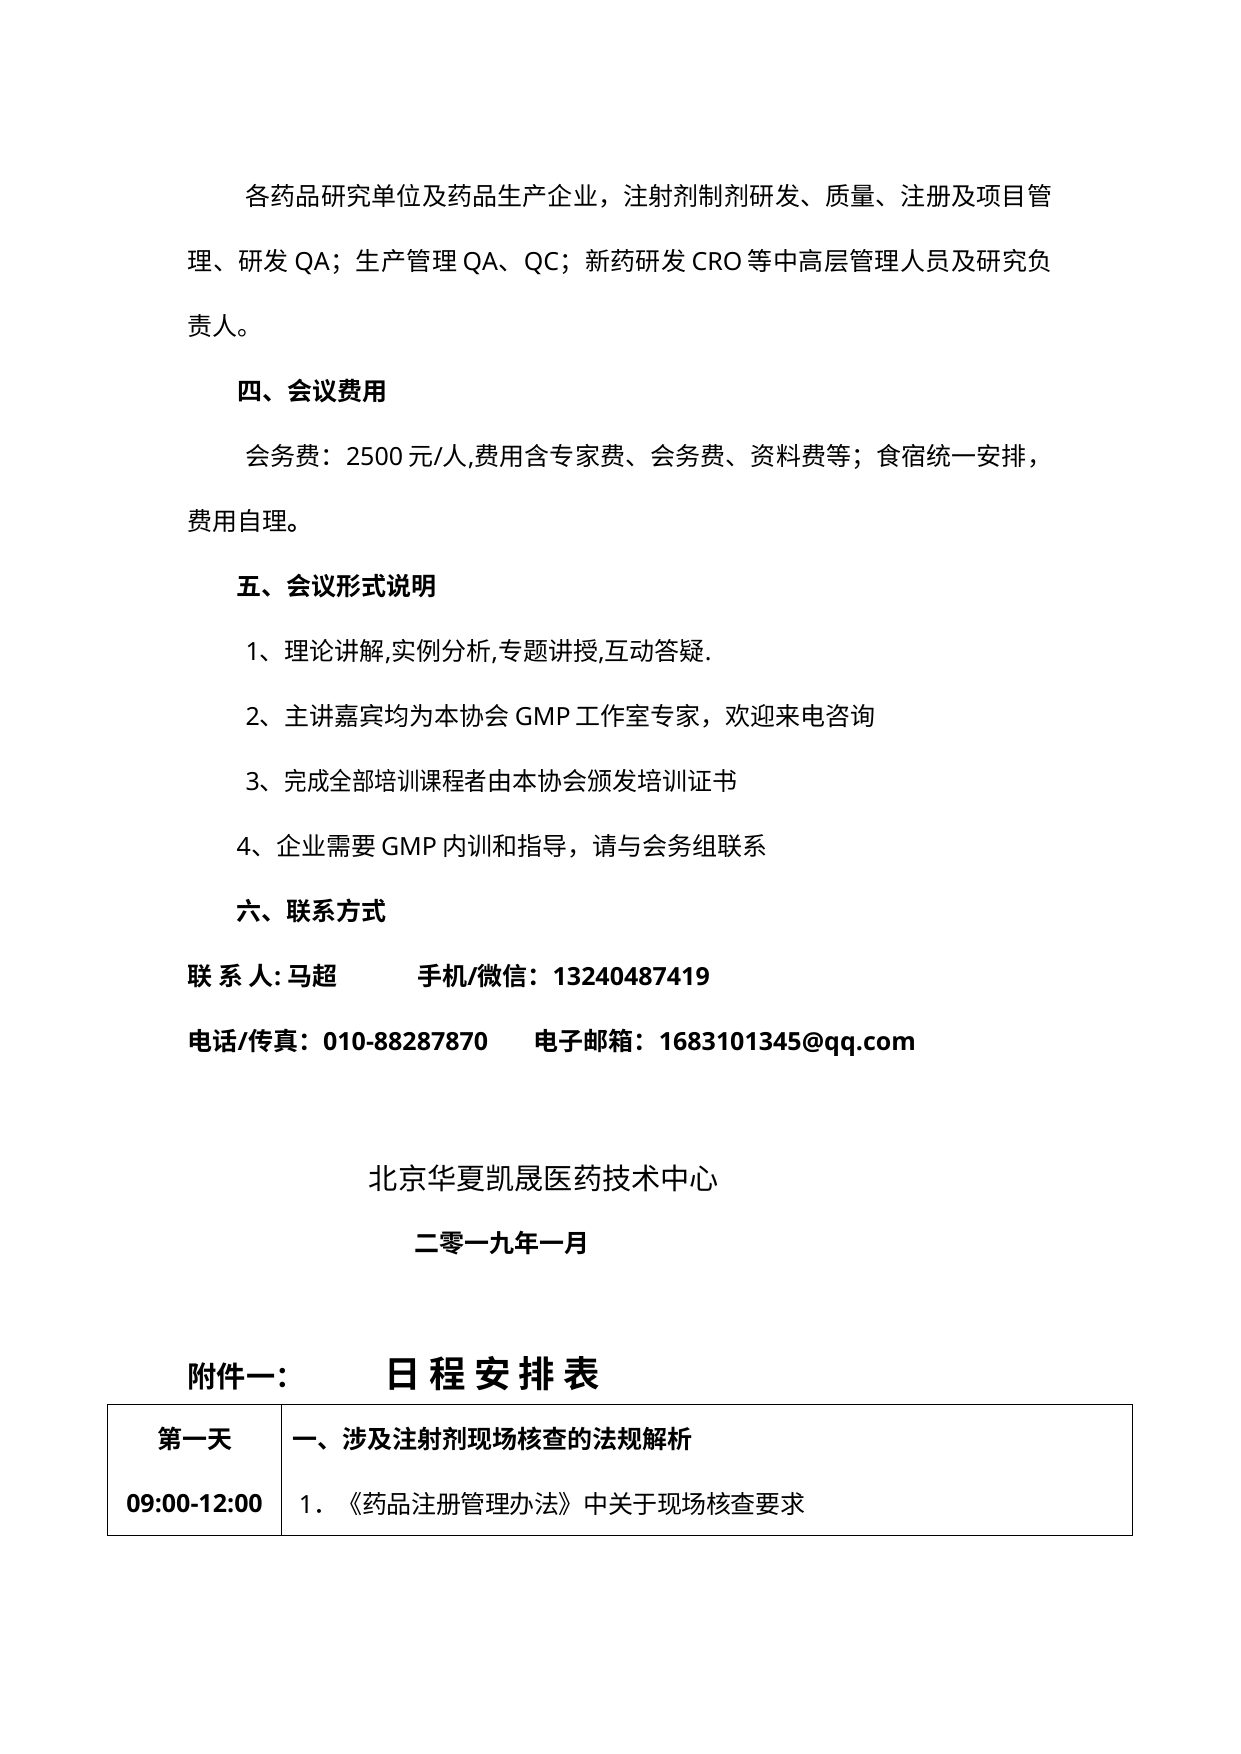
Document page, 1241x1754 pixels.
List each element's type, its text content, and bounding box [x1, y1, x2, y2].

text 2、主讲嘉宾均为本协会GMP工作室专家，欢迎来电咨询 [187, 682, 1053, 747]
text 五、会议形式说明 [187, 552, 1053, 617]
text 4、企业需要GMP内训和指导，请与会务组联系 [187, 812, 1053, 877]
text 四、会议费用 [187, 357, 1053, 422]
text 六、联系方式 [187, 877, 1053, 942]
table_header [108, 1405, 281, 1535]
text 联 系 人: 马超 手机/微信：13240487419 [187, 942, 1053, 1007]
text 1、理论讲解,实例分析,专题讲授,互动答疑. [187, 617, 1053, 682]
text 3、完成全部培训课程者由本协会颁发培训证书 [187, 747, 1053, 812]
text 北京华夏凯晟医药技术中心 [187, 1144, 1053, 1209]
text 会务费：2500元/人,费用含专家费、会务费、资料费等；食宿统一安排，费用自理。 [187, 422, 1053, 552]
text 附件一： 日 程 安 排 表 [187, 1339, 1053, 1404]
text 电话/传真：010-88287870 电子邮箱：1683101345@qq.com [187, 1007, 1053, 1072]
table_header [282, 1405, 1132, 1535]
text 各药品研究单位及药品生产企业，注射剂制剂研发、质量、注册及项目管理、研发QA；生产管理QA、QC；新药研发CRO等中高层管理人员及研究负责人。 [187, 162, 1053, 357]
text 二零一九年一月 [187, 1209, 1053, 1274]
